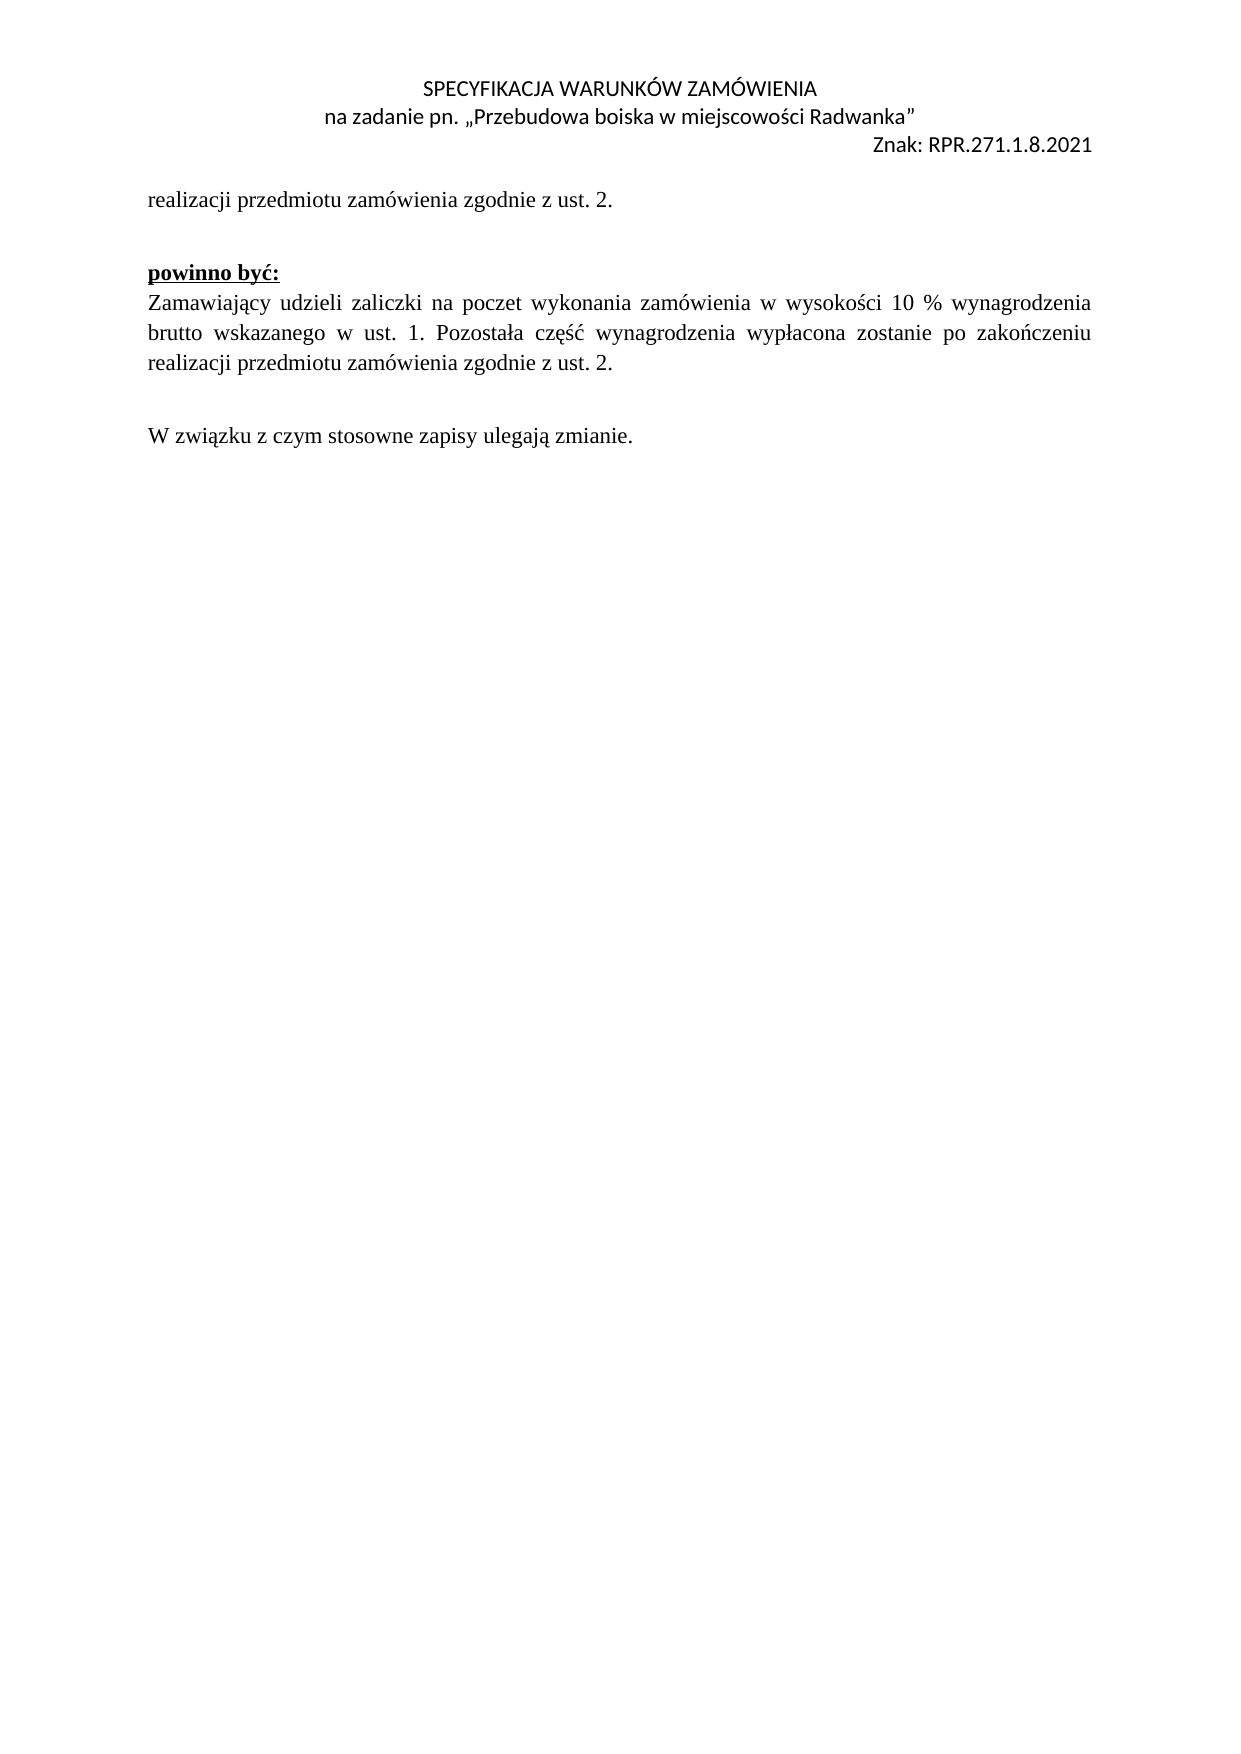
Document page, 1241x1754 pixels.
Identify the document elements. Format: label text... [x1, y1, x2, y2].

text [148, 186, 1093, 212]
text powinno być: [148, 259, 1093, 285]
text Zamawiający udzieli zaliczki na poczet wykonania zamówienia w wysokości 10 % wynagrodzenia brutto wskazanego w ust. 1. Pozostała część wynagrodzenia wypłacona zostanie po zakończeniu realizacji przedmiotu zamówienia zgodnie z ust. 2. [148, 289, 1093, 376]
text W związku z czym stosowne zapisy ulegają zmianie. [148, 422, 1093, 449]
